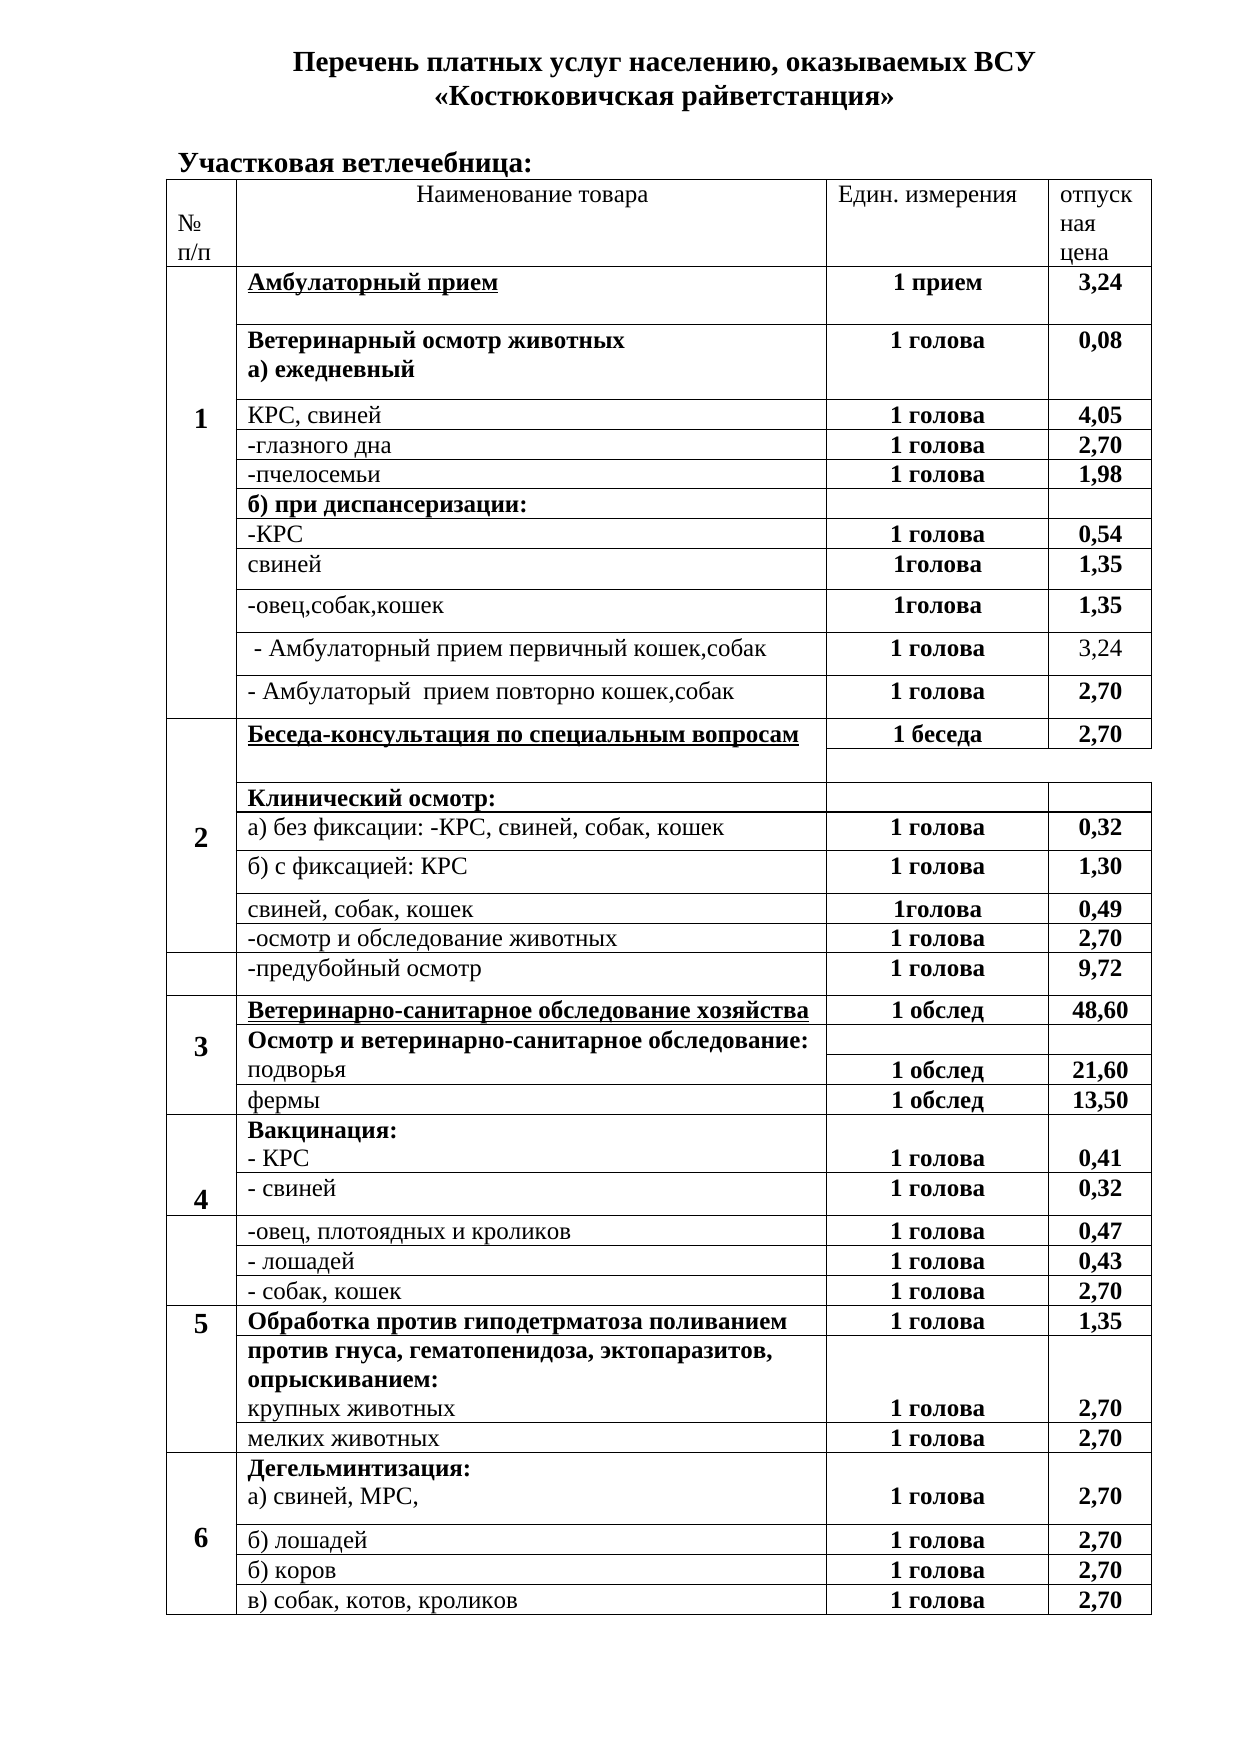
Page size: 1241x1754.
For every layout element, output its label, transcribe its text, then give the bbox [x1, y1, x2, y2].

table_cell 4 [167, 1115, 236, 1215]
table_cell КРС, свиней [237, 400, 826, 429]
table_cell Беседа-консультация по специальным вопросам [237, 719, 826, 782]
table_cell Обработка против гиподетрматоза поливанием [237, 1306, 826, 1334]
table_cell [827, 783, 1048, 811]
table_cell 13,50 [1049, 1085, 1151, 1114]
table_cell 2,70 [1049, 924, 1151, 952]
table_cell 1 голова [827, 813, 1048, 850]
table_header Наименование товара [237, 180, 826, 266]
table_cell [1049, 783, 1151, 811]
table_cell 1 голова [827, 460, 1048, 488]
table_cell 2,70 [1049, 1453, 1151, 1524]
table_cell 2,70 [1049, 430, 1151, 458]
table_cell свиней [237, 549, 826, 589]
table_cell свиней, собак, кошек [237, 894, 826, 922]
table_cell 2 [167, 719, 236, 952]
table_cell 1 голова [827, 1246, 1048, 1275]
table_cell [1049, 1025, 1151, 1054]
table_cell 1,98 [1049, 460, 1151, 488]
table_cell 0,54 [1049, 519, 1151, 548]
table_cell 1 голова [827, 1306, 1048, 1334]
table_cell б) с фиксацией: КРС [237, 851, 826, 893]
table_cell 1 голова [827, 1173, 1048, 1215]
table_cell 21,60 [1049, 1055, 1151, 1084]
table_header № п/п [167, 180, 236, 266]
table_cell 2,70 [1049, 1555, 1151, 1584]
table_cell 5 [167, 1306, 236, 1452]
table_cell 3 [167, 996, 236, 1114]
table_header Един. измерения [827, 180, 1048, 266]
table_cell 1 обслед [827, 1085, 1048, 1114]
table_cell б) коров [237, 1555, 826, 1584]
table_cell 1 беседа [827, 719, 1048, 748]
table_cell 1 голова [827, 1216, 1048, 1245]
table_cell -глазного дна [237, 430, 826, 458]
table_cell 1 обслед [827, 1055, 1048, 1084]
table_cell мелких животных [237, 1423, 826, 1452]
table_cell 0,49 [1049, 894, 1151, 922]
table_cell -осмотр и обследование животных [237, 924, 826, 952]
table_cell 6 [167, 1453, 236, 1614]
table_cell 0,47 [1049, 1216, 1151, 1245]
table_cell 1 прием [827, 267, 1048, 324]
table_cell 2,70 [1049, 1423, 1151, 1452]
table_cell 1 голова [827, 851, 1048, 893]
table_cell 0,41 [1049, 1115, 1151, 1172]
table_header отпускная цена [1049, 180, 1151, 266]
table_cell 1 голова [827, 400, 1048, 429]
table_cell 1 голова [827, 924, 1048, 952]
table_cell - собак, кошек [237, 1276, 826, 1305]
table_cell 1 голова [827, 1423, 1048, 1452]
table_cell 1 голова [827, 1525, 1048, 1554]
table_cell 1,35 [1049, 590, 1151, 632]
text Участковая ветлечебница: [177, 145, 1152, 178]
table_cell 1 голова [827, 633, 1048, 675]
table_cell Дегельминтизация: а) свиней, МРС, [237, 1453, 826, 1524]
table_cell Вакцинация: - КРС [237, 1115, 826, 1172]
table_cell Ветеринарный осмотр животных а) ежедневный [237, 325, 826, 399]
table_cell -пчелосемьи [237, 460, 826, 488]
table_cell в) собак, котов, кроликов [237, 1585, 826, 1614]
table_cell 1 голова [827, 1336, 1048, 1422]
table_cell 1 голова [827, 676, 1048, 718]
table_cell [827, 1025, 1048, 1054]
table_cell 3,24 [1049, 633, 1151, 675]
table_cell 2,70 [1049, 1525, 1151, 1554]
table_cell 2,70 [1049, 1276, 1151, 1305]
table_cell 1 голова [827, 1555, 1048, 1584]
table_cell 0,32 [1049, 1173, 1151, 1215]
table_cell - свиней [237, 1173, 826, 1215]
table_cell 1 голова [827, 519, 1048, 548]
table_cell -КРС [237, 519, 826, 548]
table_cell 1голова [827, 894, 1048, 922]
table_cell 2,70 [1049, 1585, 1151, 1614]
table_cell 3,24 [1049, 267, 1151, 324]
table_cell Ветеринарно-санитарное обследование хозяйства [237, 996, 826, 1024]
table_cell 0,43 [1049, 1246, 1151, 1275]
table_cell - лошадей [237, 1246, 826, 1275]
table_cell 1 голова [827, 953, 1048, 994]
table_cell 9,72 [1049, 953, 1151, 994]
table_cell 0,08 [1049, 325, 1151, 399]
table_cell 1 [167, 267, 236, 718]
table_cell против гнуса, гематопенидоза, эктопаразитов, опрыскиванием: крупных животных [237, 1336, 826, 1422]
table_cell [827, 489, 1048, 518]
table_cell 1 обслед [827, 996, 1048, 1024]
table_cell 1 голова [827, 1453, 1048, 1524]
table_cell 1 голова [827, 1585, 1048, 1614]
table_cell б) лошадей [237, 1525, 826, 1554]
table_cell Осмотр и ветеринарно-санитарное обследование: подворья [237, 1025, 826, 1084]
table_cell [167, 953, 236, 994]
table_cell -овец,собак,кошек [237, 590, 826, 632]
table_cell 2,70 [1049, 676, 1151, 718]
table_cell 1,35 [1049, 549, 1151, 589]
table_cell 1 голова [827, 325, 1048, 399]
table_cell 4,05 [1049, 400, 1151, 429]
table_cell а) без фиксации: -КРС, свиней, собак, кошек [237, 813, 826, 850]
table_cell - Амбулаторный прием первичный кошек,собак [237, 633, 826, 675]
table_cell 1 голова [827, 1276, 1048, 1305]
table_cell Амбулаторный прием [237, 267, 826, 324]
table_cell 1голова [827, 549, 1048, 589]
table_cell 1 голова [827, 430, 1048, 458]
table_cell фермы [237, 1085, 826, 1114]
table_cell 1голова [827, 590, 1048, 632]
table_cell 2,70 [1049, 1336, 1151, 1422]
table_cell - Амбулаторый прием повторно кошек,собак [237, 676, 826, 718]
table_cell -предубойный осмотр [237, 953, 826, 994]
table_cell 1,30 [1049, 851, 1151, 893]
table_cell б) при диспансеризации: [237, 489, 826, 518]
table_cell 1,35 [1049, 1306, 1151, 1334]
text Перечень платных услуг населению, оказываемых ВСУ «Костюковичская райветстанция» [177, 44, 1152, 111]
table_cell [167, 1216, 236, 1305]
table_cell Клинический осмотр: [237, 783, 826, 811]
table_cell 0,32 [1049, 813, 1151, 850]
table_cell 1 голова [827, 1115, 1048, 1172]
table_cell [1049, 489, 1151, 518]
table_cell -овец, плотоядных и кроликов [237, 1216, 826, 1245]
table_cell 2,70 [1049, 719, 1151, 748]
table_cell 48,60 [1049, 996, 1151, 1024]
